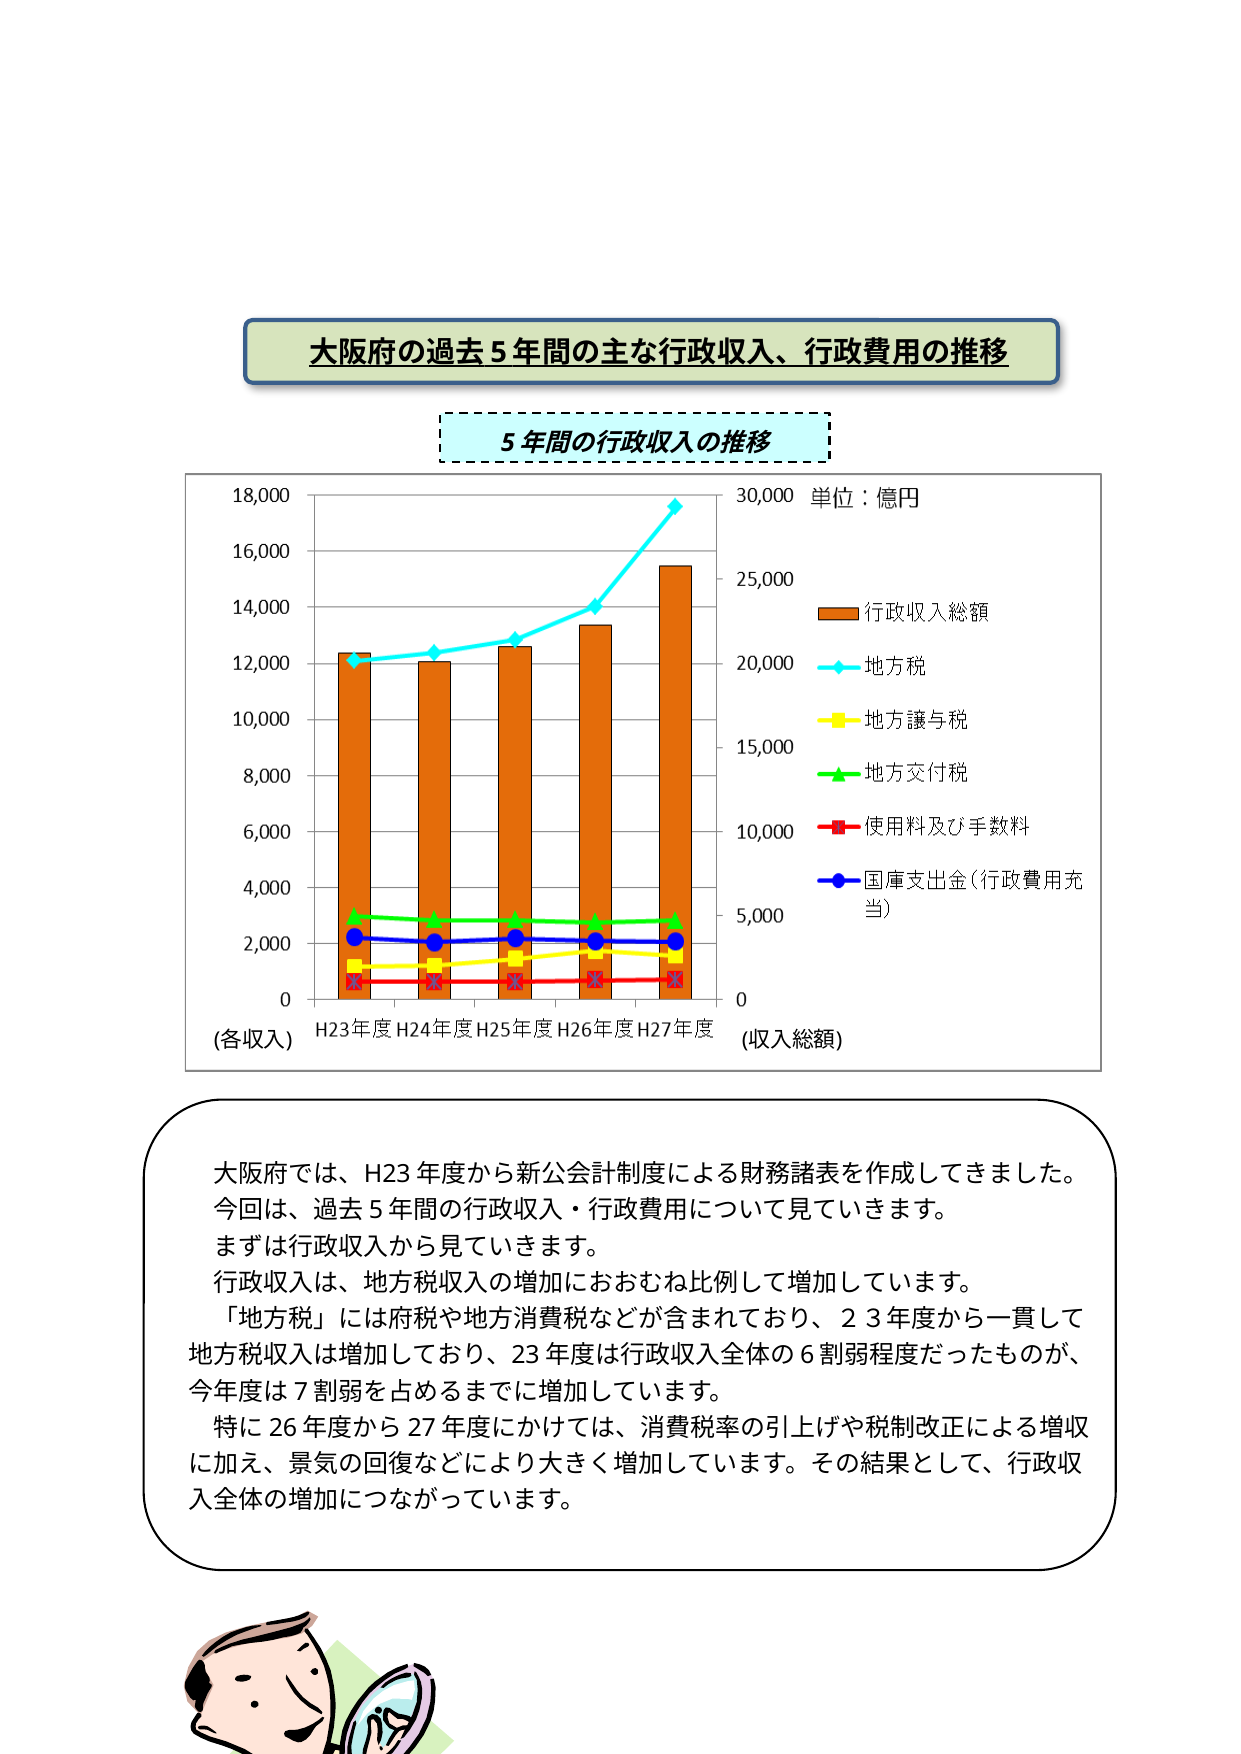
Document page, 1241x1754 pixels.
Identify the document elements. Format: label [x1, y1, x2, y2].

picture [184, 473, 1102, 1072]
